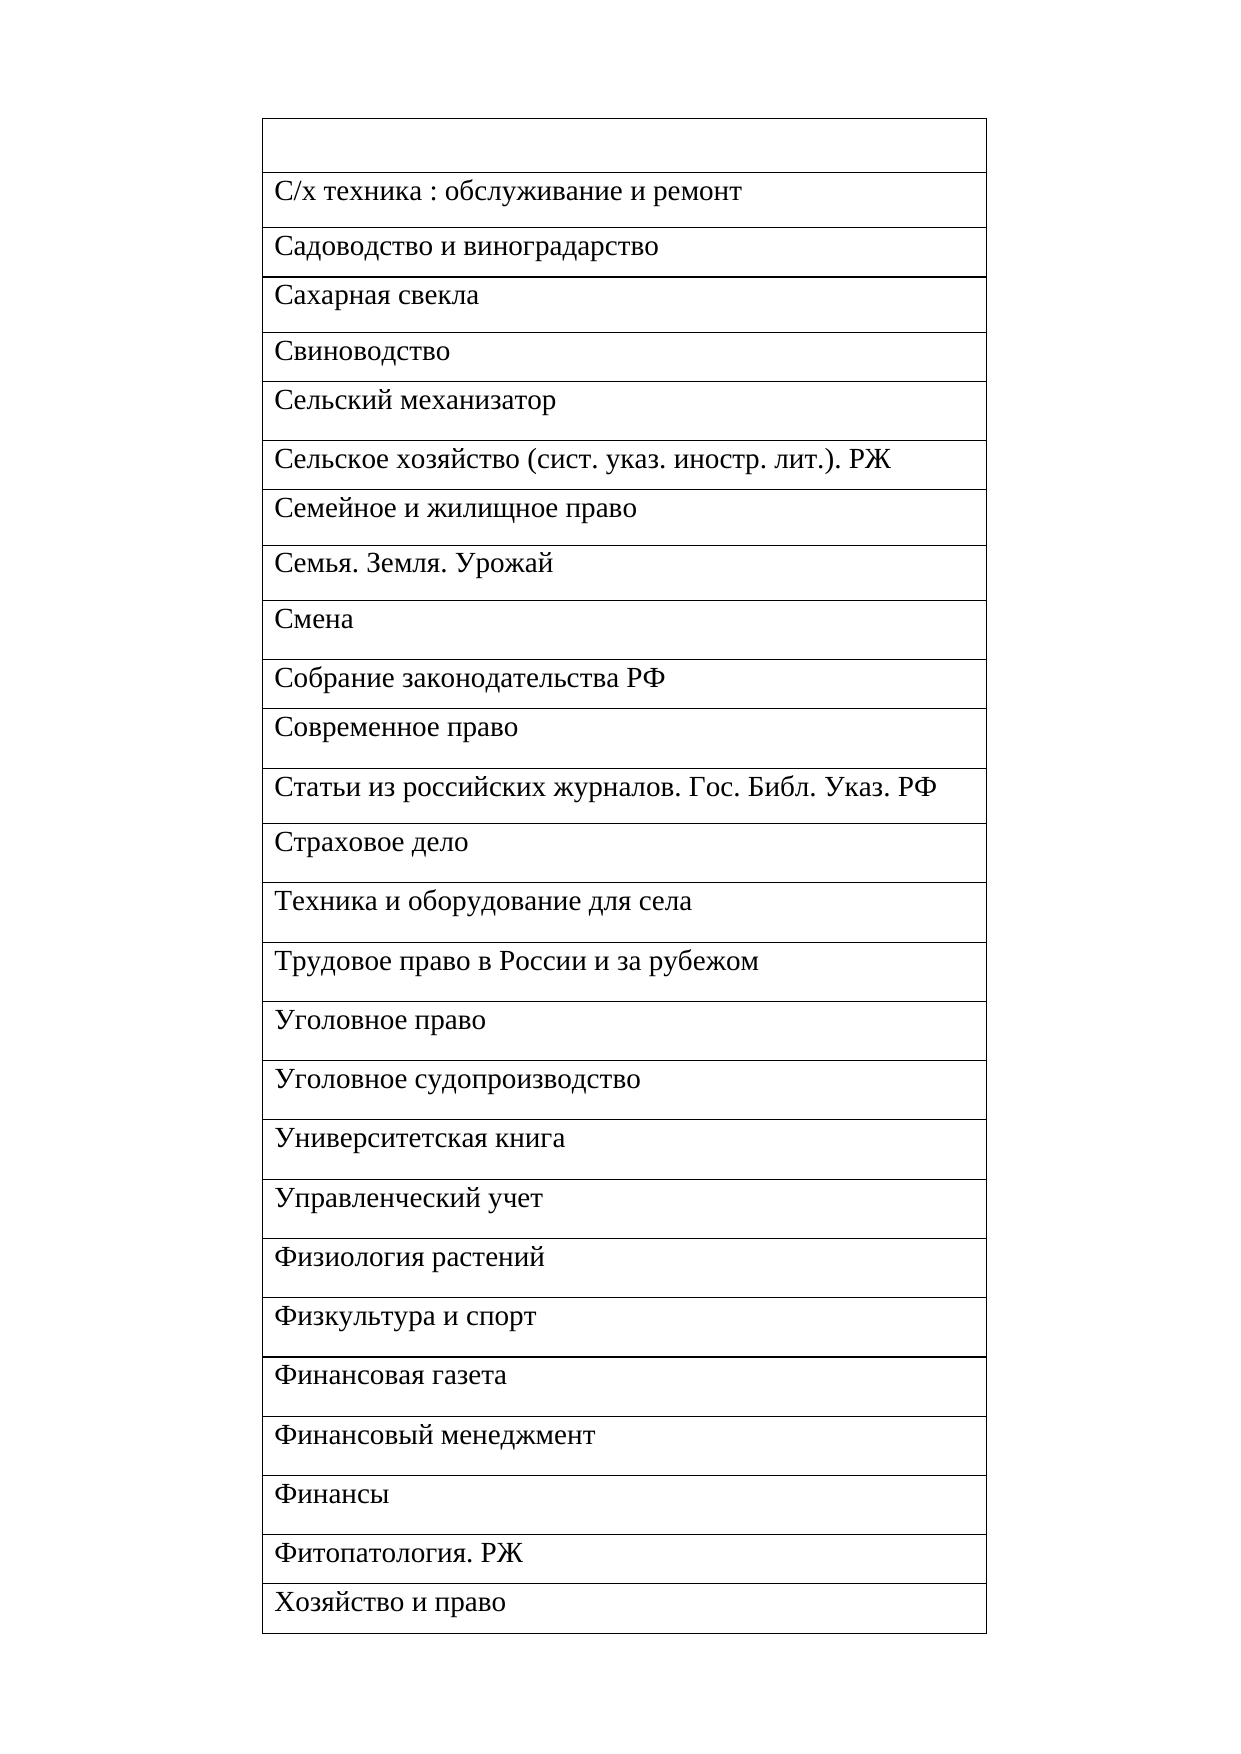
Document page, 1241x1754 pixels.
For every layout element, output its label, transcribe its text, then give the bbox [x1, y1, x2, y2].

table_cell Сахарная свекла [263, 278, 986, 332]
table_cell Современное право [263, 709, 986, 768]
table_cell Хозяйство и право [263, 1584, 986, 1632]
table_cell Физиология растений [263, 1239, 986, 1297]
table_cell Уголовное право [263, 1002, 986, 1060]
table_cell Садоводство и виноградарство [263, 228, 986, 276]
table_cell Смена [263, 601, 986, 659]
table_cell Финансы [263, 1476, 986, 1534]
table_cell Страховое дело [263, 824, 986, 882]
table_cell Финансовая газета [263, 1358, 986, 1416]
table_cell Семейное и жилищное право [263, 490, 986, 544]
table_cell Финансовый менеджмент [263, 1417, 986, 1475]
table_cell Статьи из российских журналов. Гос. Библ. Указ. РФ [263, 769, 986, 823]
table_cell Университетская книга [263, 1120, 986, 1179]
table_cell Свиноводство [263, 333, 986, 381]
table_cell Уголовное судопроизводство [263, 1061, 986, 1119]
table_cell Семья. Земля. Урожай [263, 546, 986, 600]
table_cell Трудовое право в России и за рубежом [263, 943, 986, 1001]
table_cell Управленческий учет [263, 1180, 986, 1238]
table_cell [263, 119, 986, 172]
table_cell Собрание законодательства РФ [263, 660, 986, 708]
table_cell С/х техника : обслуживание и ремонт [263, 173, 986, 227]
table_cell Сельское хозяйство (сист. указ. иностр. лит.). РЖ [263, 441, 986, 489]
table_cell Техника и оборудование для села [263, 883, 986, 942]
table_cell Физкультура и спорт [263, 1298, 986, 1356]
table_cell Сельский механизатор [263, 382, 986, 440]
table_cell Фитопатология. РЖ [263, 1535, 986, 1583]
